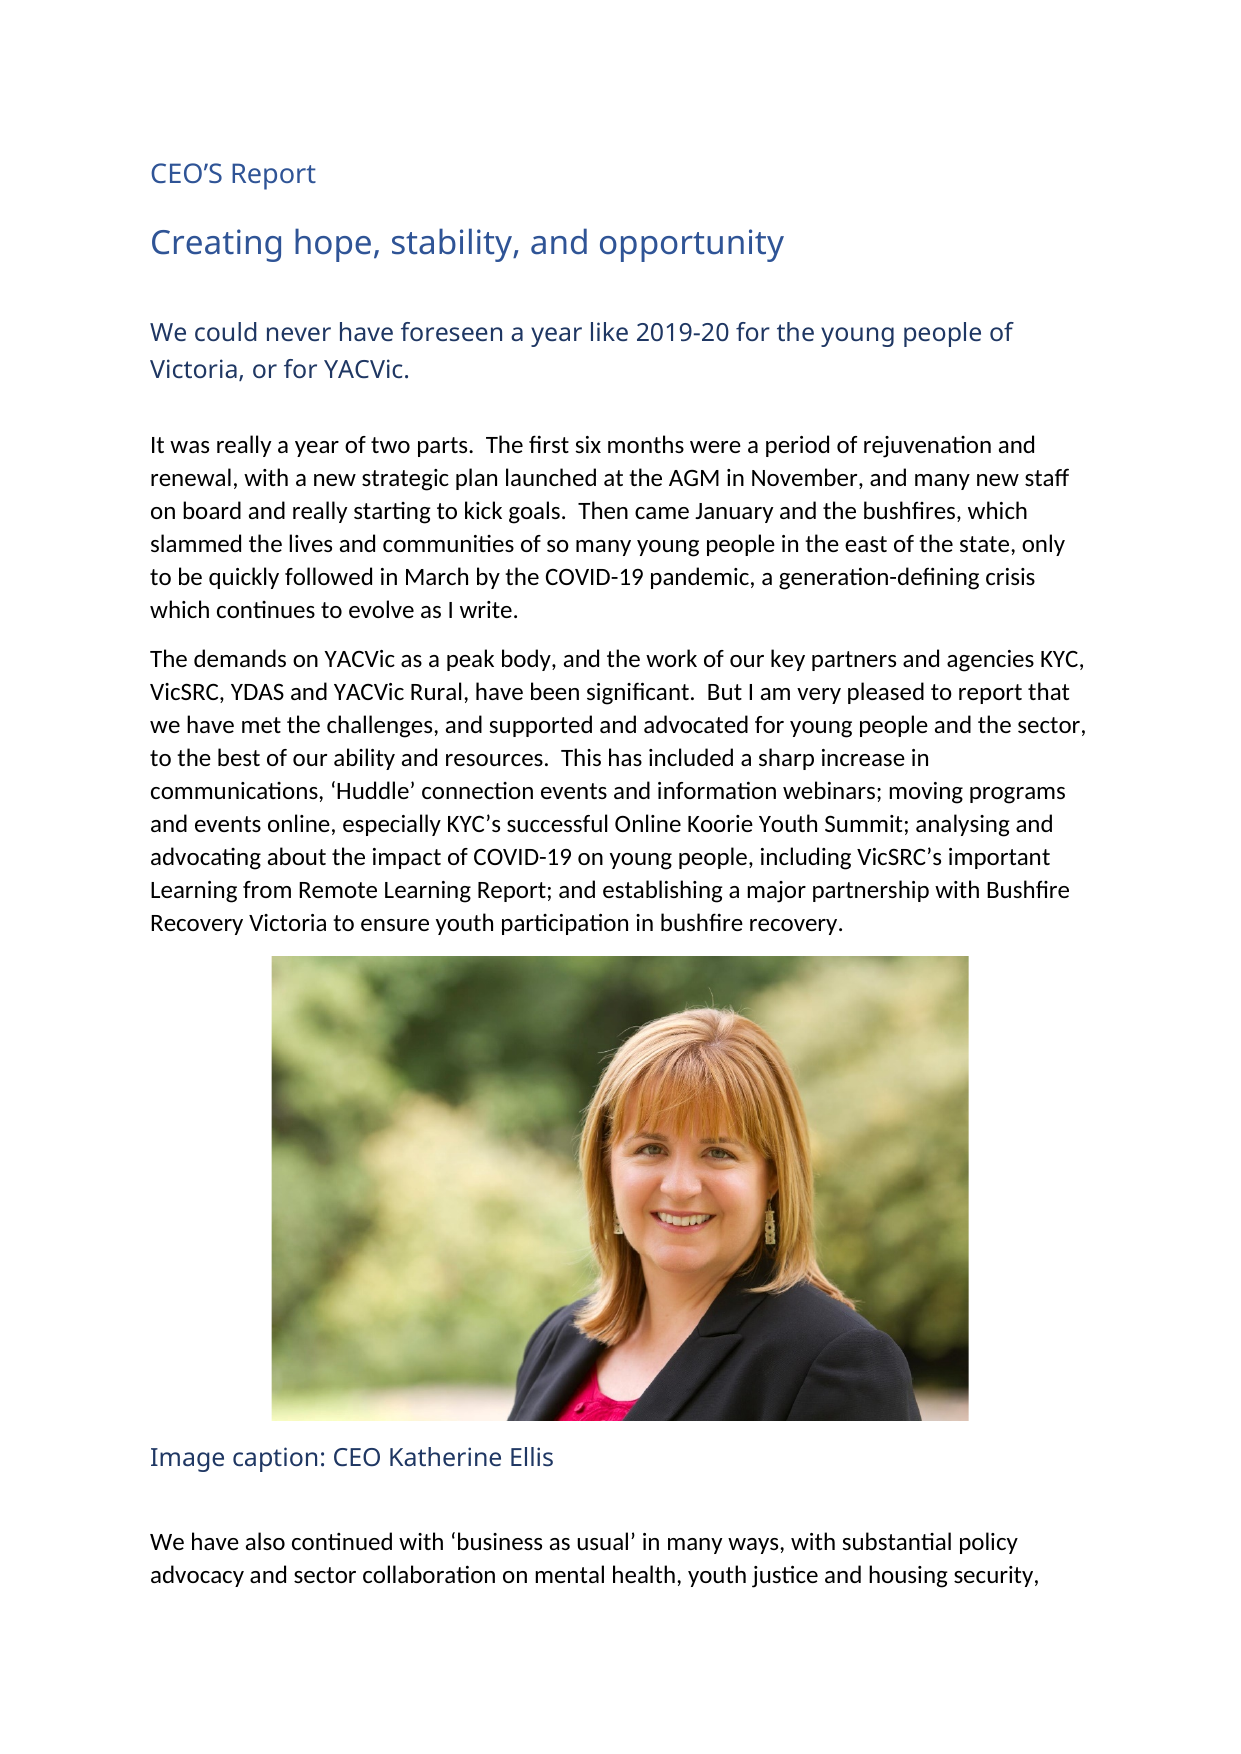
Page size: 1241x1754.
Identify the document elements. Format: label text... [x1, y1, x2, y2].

subtitle We could never have foreseen a year like 2019-20 for the young people of Victoria, or for YACVic. [150, 315, 1090, 386]
subtitle CEO’S Report [150, 154, 1090, 191]
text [150, 1526, 1090, 1589]
text The demands on YACVic as a peak body, and the work of our key partners and agencies KYC, VicSRC, YDAS and YACVic Rural, have been significant. But I am very pleased to report that we have met the challenges, and supported and advocated for young people and the sector, to the best of our ability and resources. This has included a sharp increase in communications, ‘Huddle’ connection events and information webinars; moving programs and events online, especially KYC’s successful Online Koorie Youth Summit; analysing and advocating about the impact of COVID-19 on young people, including VicSRC’s important Learning from Remote Learning Report; and establishing a major partnership with Bushfire Recovery Victoria to ensure youth participation in bushfire recovery. [150, 643, 1090, 937]
subtitle Image caption: CEO Katherine Ellis [150, 1440, 1090, 1474]
subtitle Creating hope, stability, and opportunity [150, 219, 1090, 264]
text It was really a year of two parts. The first six months were a period of rejuvenation and renewal, with a new strategic plan launched at the AGM in November, and many new staff on board and really starting to kick goals. Then came January and the bushfires, which slammed the lives and communities of so many young people in the east of the state, only to be quickly followed in March by the COVID-19 pandemic, a generation-defining crisis which continues to evolve as I write. [150, 429, 1090, 624]
picture [271, 956, 969, 1421]
